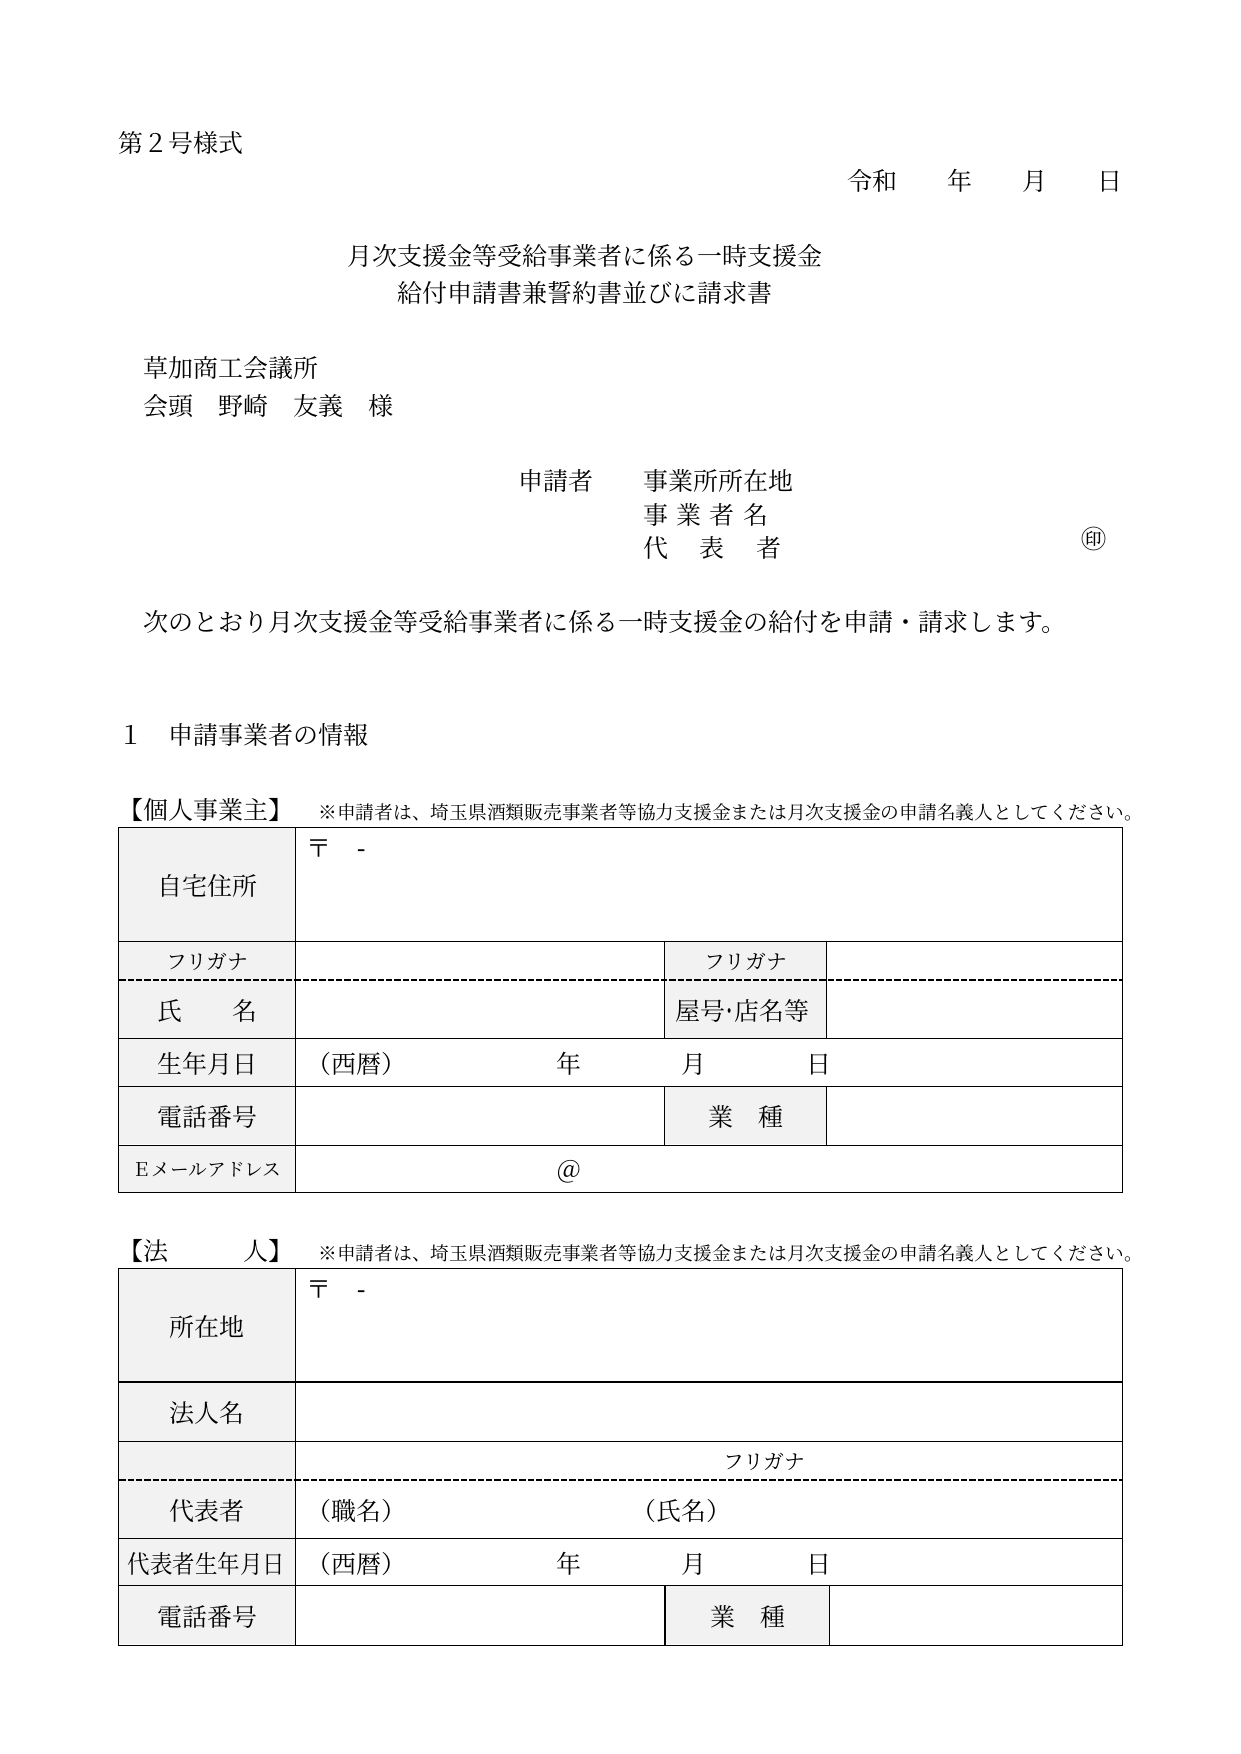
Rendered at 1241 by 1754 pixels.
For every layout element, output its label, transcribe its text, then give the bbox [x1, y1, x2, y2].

table_cell [827, 979, 1122, 1038]
table_header 自宅住所 [119, 828, 295, 941]
table_cell 電話番号 [119, 1087, 295, 1144]
table_cell 屋号･店名等 [665, 979, 826, 1038]
table_cell Ｅメールアドレス [119, 1146, 295, 1192]
table_cell フリガナ [665, 942, 826, 979]
table_cell フリガナ [119, 942, 295, 979]
table_cell [119, 1442, 295, 1479]
text 事業者名 [118, 498, 1122, 531]
table_cell 電話番号 [119, 1586, 295, 1644]
text 【個人事業主】 ※申請者は、埼玉県酒類販売事業者等協力支援金または月次支援金の申請名義人としてください。 [118, 789, 1152, 827]
table_cell （西暦） 年 月 日 [296, 1539, 1122, 1585]
table_cell 氏 名 [119, 979, 295, 1038]
table_cell [296, 1586, 664, 1644]
table_cell [296, 979, 664, 1038]
table_cell 業 種 [665, 1087, 826, 1144]
table_cell フリガナ [296, 1442, 1122, 1479]
text 代 表 者 [118, 531, 1122, 564]
text 申請者 事業所所在地 [118, 460, 1122, 498]
table_cell [296, 1087, 664, 1144]
table_header 所在地 [119, 1269, 295, 1381]
table_cell （西暦） 年 月 日 [296, 1039, 1122, 1086]
text 次のとおり月次支援金等受給事業者に係る一時支援金の給付を申請・請求します。 [118, 602, 1122, 639]
text 【法 人】 ※申請者は、埼玉県酒類販売事業者等協力支援金または月次支援金の申請名義人としてください。 [118, 1230, 1152, 1268]
text 会頭 野崎 友義 様 [118, 385, 1122, 423]
table_header 〒 - [296, 828, 1122, 941]
table_cell 法人名 [119, 1383, 295, 1441]
table_cell 生年月日 [119, 1039, 295, 1086]
table_cell 代表者 [119, 1479, 295, 1538]
text 令和 年 月 日 [118, 160, 1122, 198]
text 月次支援金等受給事業者に係る一時支援金 [135, 235, 1034, 273]
table_cell [296, 1383, 1122, 1441]
table_cell [827, 942, 1122, 979]
text １ 申請事業者の情報 [118, 714, 1122, 752]
table_header 〒 - [296, 1269, 1122, 1381]
table_cell 代表者生年月日 [119, 1539, 295, 1585]
text 第２号様式 [118, 123, 1122, 160]
text 給付申請書兼誓約書並びに請求書 [135, 273, 1034, 310]
table_cell （職名） （氏名） [296, 1479, 1122, 1538]
table_cell [827, 1087, 1122, 1144]
table_cell ＠ [296, 1146, 1122, 1192]
table_cell [296, 942, 664, 979]
table_cell 業 種 [666, 1586, 829, 1644]
table_cell [830, 1586, 1122, 1644]
text 草加商工会議所 [118, 348, 1122, 385]
